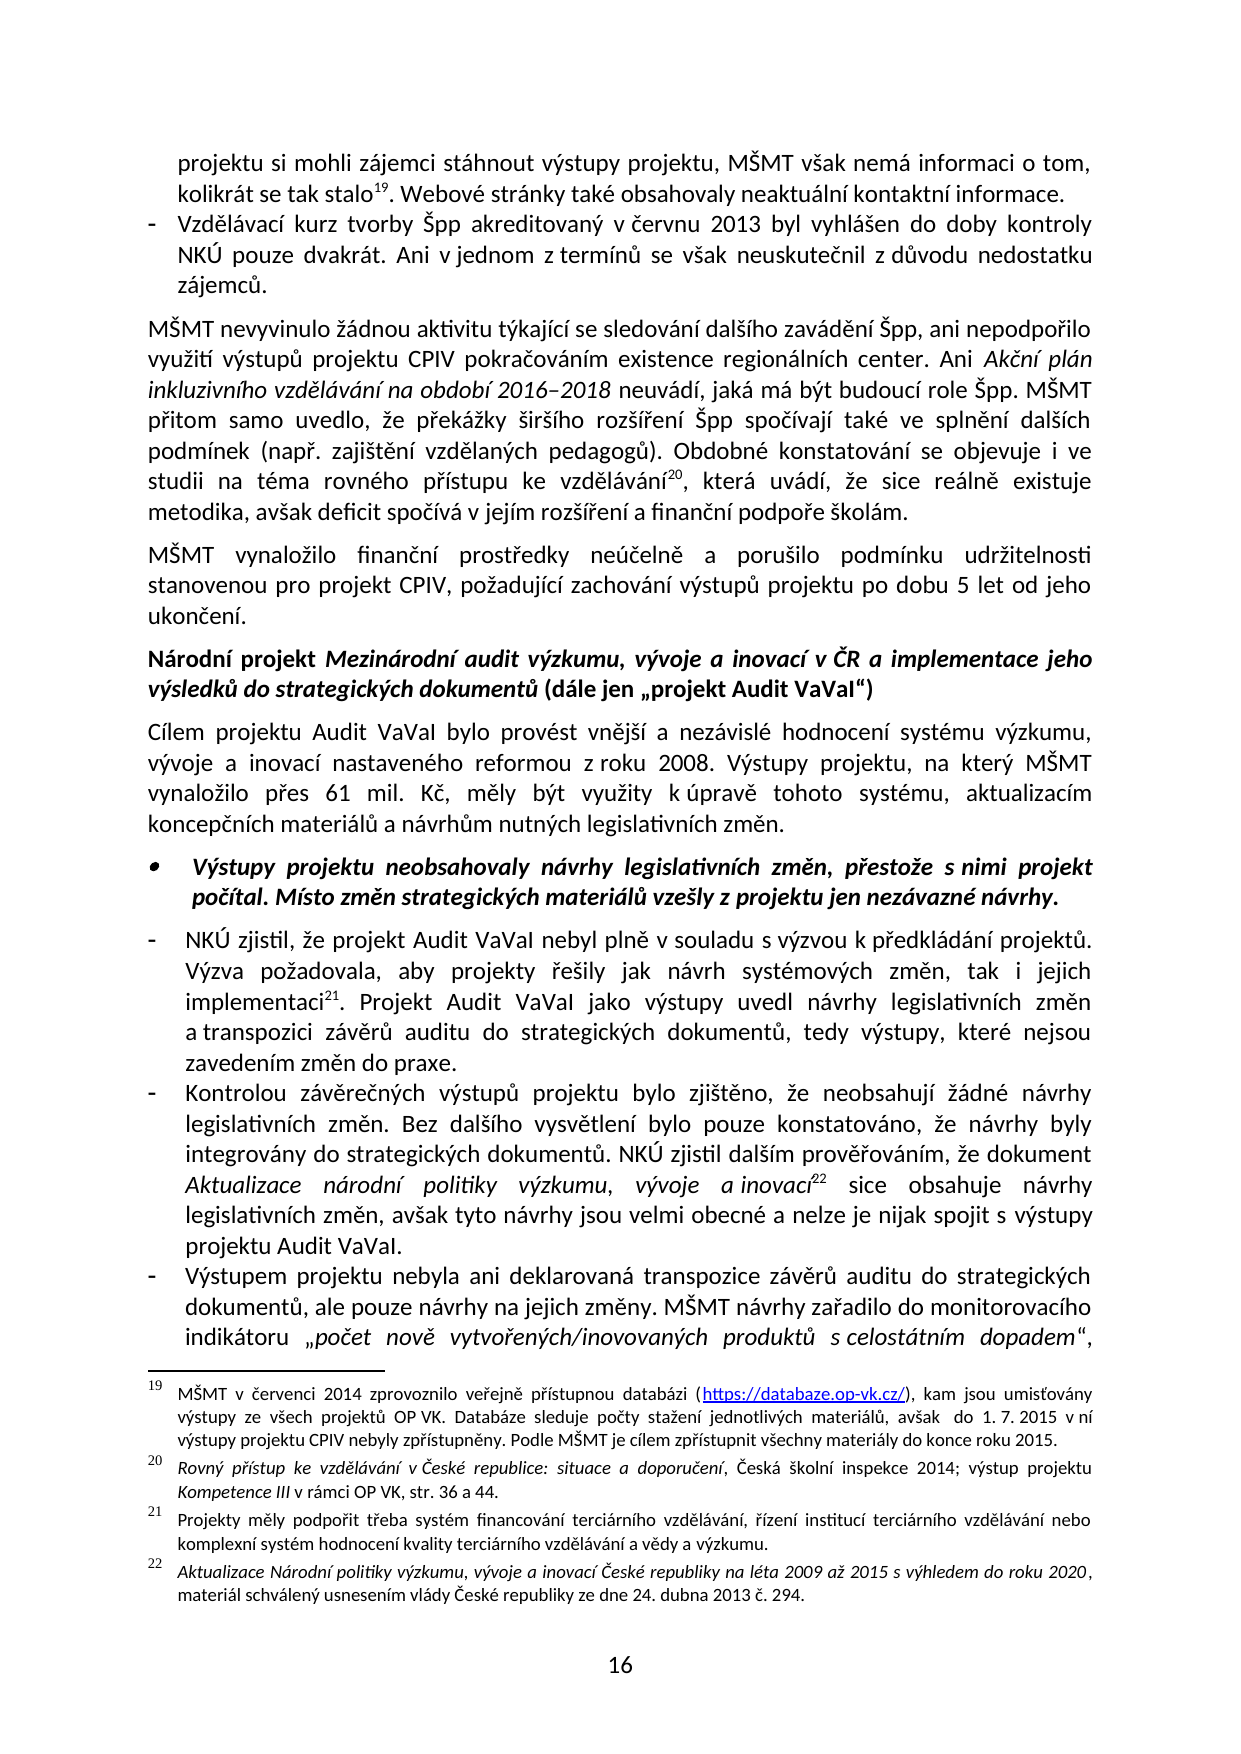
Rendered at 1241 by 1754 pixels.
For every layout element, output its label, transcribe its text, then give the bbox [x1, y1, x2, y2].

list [148, 1260, 1093, 1352]
text Národní projekt Mezinárodní audit výzkumu, vývoje a inovací v ČR a implementace jeho výsledků do strategických dokumentů (dále jen „projekt Audit VaVaI“) [148, 643, 1093, 704]
text MŠMT nevyvinulo žádnou aktivitu týkající se sledování dalšího zavádění Špp, ani nepodpořilo využití výstupů projektu CPIV pokračováním existence regionálních center. Ani Akční plán inkluzivního vzdělávání na období 2016–2018 neuvádí, jaká má být budoucí role Špp. MŠMT přitom samo uvedlo, že překážky širšího rozšíření Špp spočívají také ve splnění dalších podmínek (např. zajištění vzdělaných pedagogů). Obdobné konstatování se objevuje i ve studii na téma rovného přístupu ke vzdělávání, která uvádí, že sice reálně existuje metodika, avšak deficit spočívá v jejím rozšíření a finanční podpoře školám. [148, 313, 1093, 526]
text Cílem projektu Audit VaVaI bylo provést vnější a nezávislé hodnocení systému výzkumu, vývoje a inovací nastaveného reformou z roku 2008. Výstupy projektu, na který MŠMT vynaložilo přes 61 mil. Kč, měly být využity k úpravě tohoto systému, aktualizacím koncepčních materiálů a návrhům nutných legislativních změn. [148, 716, 1093, 838]
list Vzdělávací kurz tvorby Špp akreditovaný v červnu 2013 byl vyhlášen do doby kontroly NKÚ pouze dvakrát. Ani v jednom z termínů se však neuskutečnil z důvodu nedostatku zájemců. [148, 209, 1093, 300]
text MŠMT vynaložilo finanční prostředky neúčelně a porušilo podmínku udržitelnosti stanovenou pro projekt CPIV, požadující zachování výstupů projektu po dobu 5 let od jeho ukončení. [148, 539, 1093, 630]
list NKÚ zjistil, že projekt Audit VaVaI nebyl plně v souladu s výzvou k předkládání projektů. Výzva požadovala, aby projekty řešily jak návrh systémových změn, tak i jejich implementaci. Projekt Audit VaVaI jako výstupy uvedl návrhy legislativních změn a transpozici závěrů auditu do strategických dokumentů, tedy výstupy, které nejsou zavedením změn do praxe. [148, 924, 1093, 1077]
list Výstupy projektu neobsahovaly návrhy legislativních změn, přestože s nimi projekt počítal. Místo změn strategických materiálů vzešly z projektu jen nezávazné návrhy. [148, 851, 1093, 912]
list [148, 148, 1093, 209]
list Kontrolou závěrečných výstupů projektu bylo zjištěno, že neobsahují žádné návrhy legislativních změn. Bez dalšího vysvětlení bylo pouze konstatováno, že návrhy byly integrovány do strategických dokumentů. NKÚ zjistil dalším prověřováním, že dokument Aktualizace národní politiky výzkumu, vývoje a inovací sice obsahuje návrhy legislativních změn, avšak tyto návrhy jsou velmi obecné a nelze je nijak spojit s výstupy projektu Audit VaVaI. [148, 1077, 1093, 1260]
